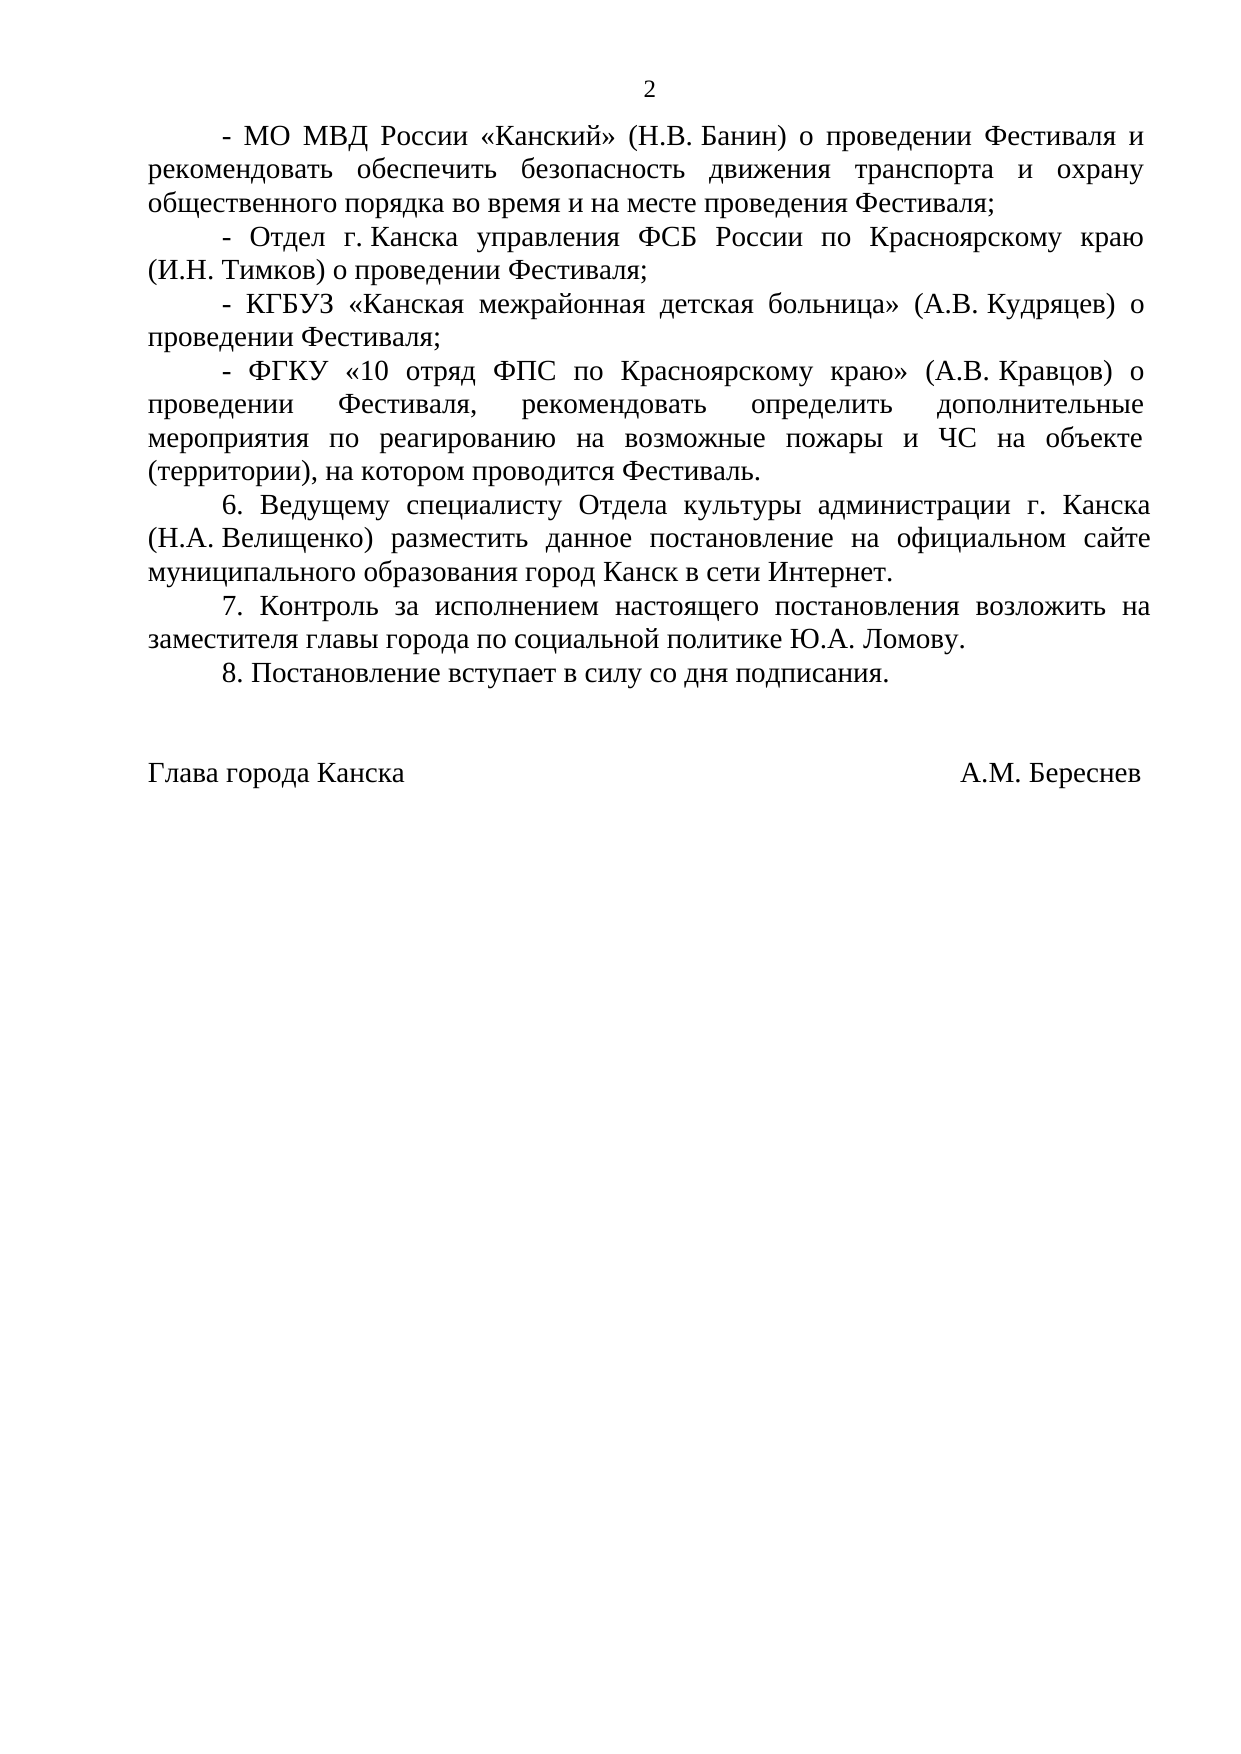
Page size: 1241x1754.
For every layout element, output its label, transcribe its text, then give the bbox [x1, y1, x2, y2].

text Глава города Канска А.М. Береснев [148, 755, 1152, 789]
text - МО МВД России «Канский» (Н.В. Банин) о проведении Фестиваля и рекомендовать обеспечить безопасность движения транспорта и охрану общественного порядка во время и на месте проведения Фестиваля; [148, 118, 1144, 219]
text 6. Ведущему специалисту Отдела культуры администрации г. Канска (Н.А. Велищенко) разместить данное постановление на официальном сайте муниципального образования город Канск в сети Интернет. [148, 487, 1152, 588]
text 8. Постановление вступает в силу со дня подписания. [148, 655, 1144, 688]
text - ФГКУ «10 отряд ФПС по Красноярскому краю» (А.В. Кравцов) о проведении Фестиваля, рекомендовать определить дополнительные мероприятия по реагированию на возможные пожары и ЧС на объекте (территории), на котором проводится Фестиваль. [148, 353, 1144, 487]
text - КГБУЗ «Канская межрайонная детская больница» (А.В. Кудряцев) о проведении Фестиваля; [148, 286, 1144, 353]
text - Отдел г. Канска управления ФСБ России по Красноярскому краю (И.Н. Тимков) о проведении Фестиваля; [148, 219, 1144, 286]
text 7. Контроль за исполнением настоящего постановления возложить на заместителя главы города по социальной политике Ю.А. Ломову. [148, 588, 1152, 655]
